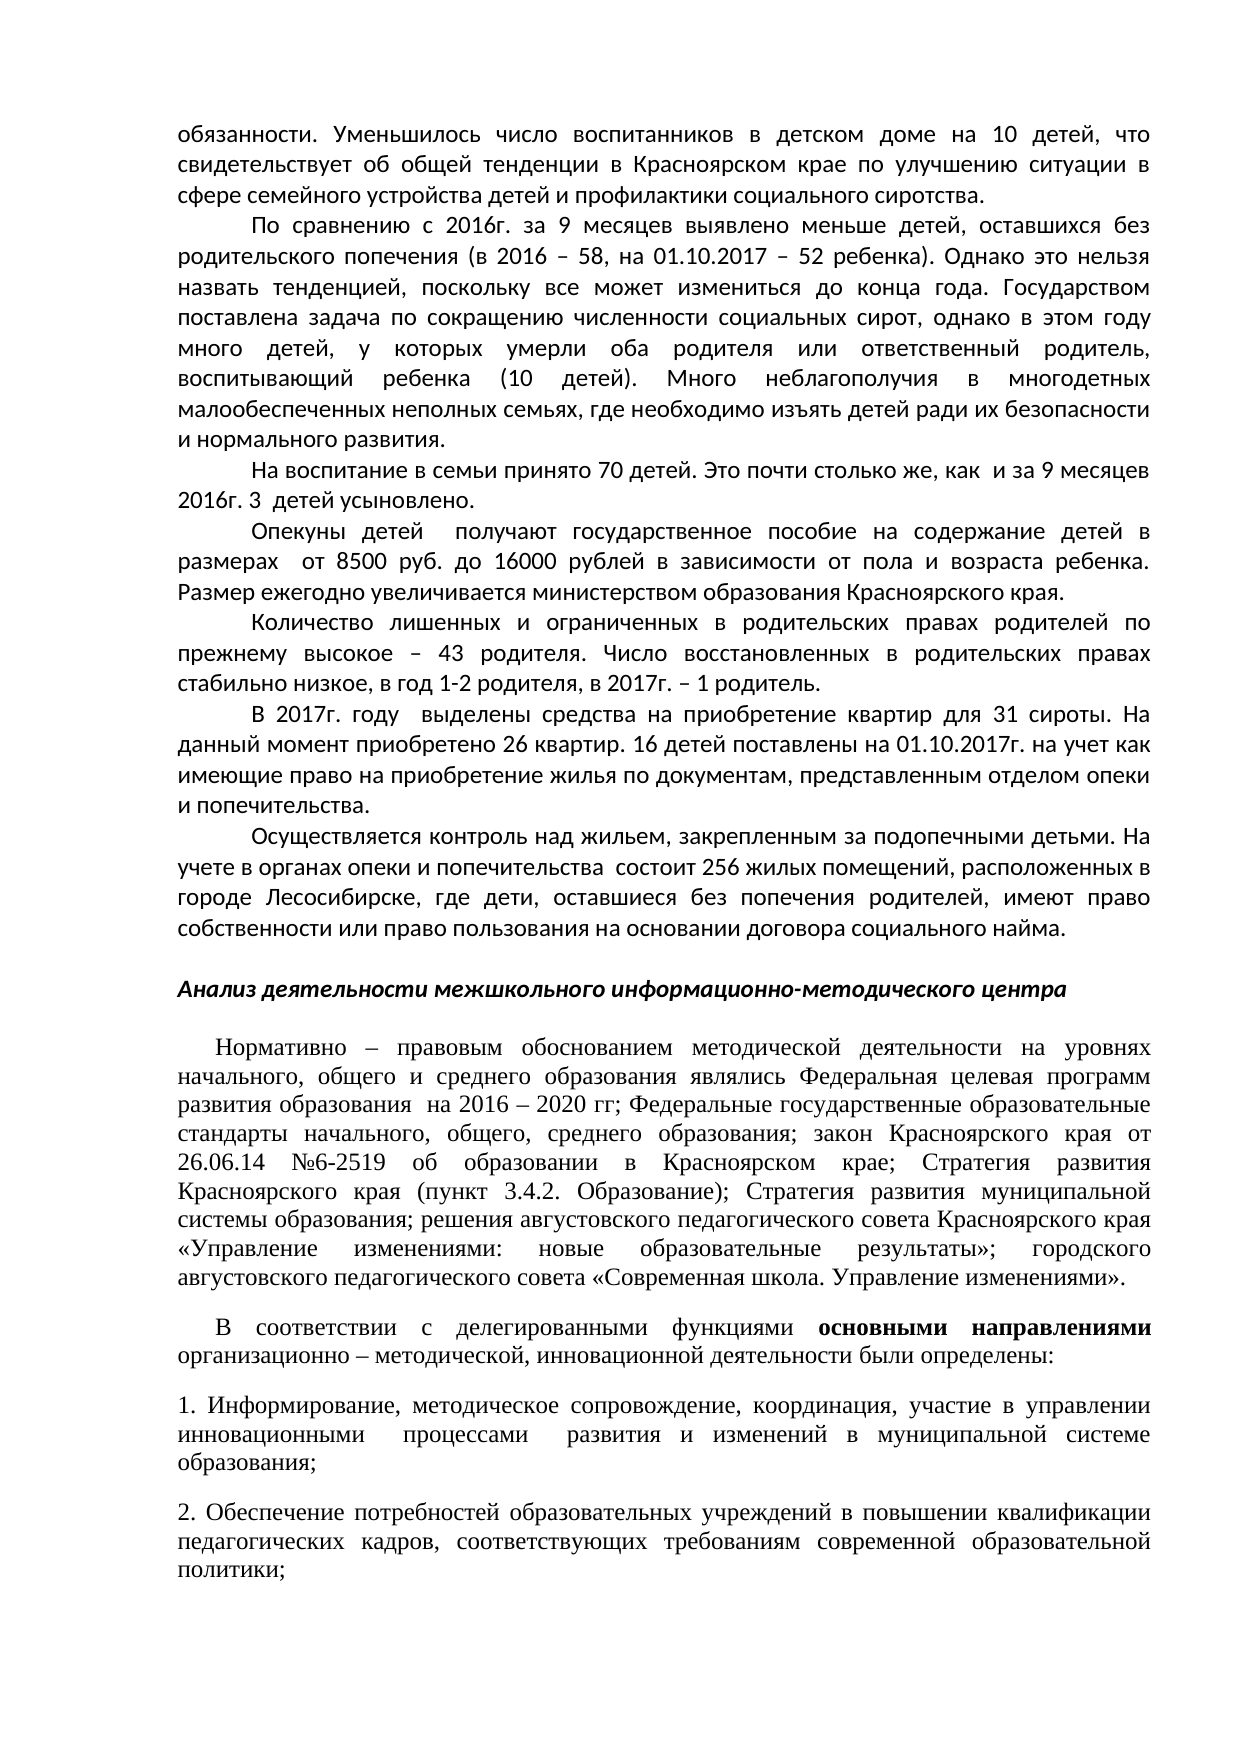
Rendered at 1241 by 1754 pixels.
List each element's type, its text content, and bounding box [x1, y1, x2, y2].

text Количество лишенных и ограниченных в родительских правах родителей по прежнему высокое – 43 родителя. Число восстановленных в родительских правах стабильно низкое, в год 1-2 родителя, в 2017г. – 1 родитель. [177, 606, 1152, 698]
text В 2017г. году выделены средства на приобретение квартир для 31 сироты. На данный момент приобретено 26 квартир. 16 детей поставлены на 01.10.2017г. на учет как имеющие право на приобретение жилья по документам, представленным отделом опеки и попечительства. [177, 698, 1152, 820]
text Осуществляется контроль над жильем, закрепленным за подопечными детьми. На учете в органах опеки и попечительства состоит 256 жилых помещений, расположенных в городе Лесосибирске, где дети, оставшиеся без попечения родителей, имеют право собственности или право пользования на основании договора социального найма. [177, 820, 1152, 942]
text Анализ деятельности межшкольного информационно-методического центра [177, 973, 1152, 1003]
text 2. Обеспечение потребностей образовательных учреждений в повышении квалификации педагогических кадров, соответствующих требованиям современной образовательной политики; [177, 1497, 1152, 1583]
text На воспитание в семьи принято 70 детей. Это почти столько же, как и за 9 месяцев 2016г. 3 детей усыновлено. [177, 454, 1152, 515]
text Опекуны детей получают государственное пособие на содержание детей в размерах от 8500 руб. до 16000 рублей в зависимости от пола и возраста ребенка. Размер ежегодно увеличивается министерством образования Красноярского края. [177, 515, 1152, 606]
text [177, 118, 1152, 210]
text Нормативно – правовым обоснованием методической деятельности на уровнях начального, общего и среднего образования являлись Федеральная целевая программ развития образования на 2016 – 2020 гг; Федеральные государственные образовательные стандарты начального, общего, среднего образования; закон Красноярского края от 26.06.14 №6-2519 об образовании в Красноярском крае; Стратегия развития Красноярского края (пункт 3.4.2. Образование); Стратегия развития муниципальной системы образования; решения августовского педагогического совета Красноярского края «Управление изменениями: новые образовательные результаты»; городского августовского педагогического совета «Современная школа. Управление изменениями». [177, 1032, 1152, 1291]
text По сравнению с 2016г. за 9 месяцев выявлено меньше детей, оставшихся без родительского попечения (в 2016 – 58, на 01.10.2017 – 52 ребенка). Однако это нельзя назвать тенденцией, поскольку все может измениться до конца года. Государством поставлена задача по сокращению численности социальных сирот, однако в этом году много детей, у которых умерли оба родителя или ответственный родитель, воспитывающий ребенка (10 детей). Много неблагополучия в многодетных малообеспеченных неполных семьях, где необходимо изъять детей ради их безопасности и нормального развития. [177, 210, 1152, 454]
text 1. Информирование, методическое сопровождение, координация, участие в управлении инновационными процессами развития и изменений в муниципальной системе образования; [177, 1390, 1152, 1476]
text В соответствии с делегированными функциями основными направлениями организационно – методической, инновационной деятельности были определены: [177, 1312, 1152, 1369]
